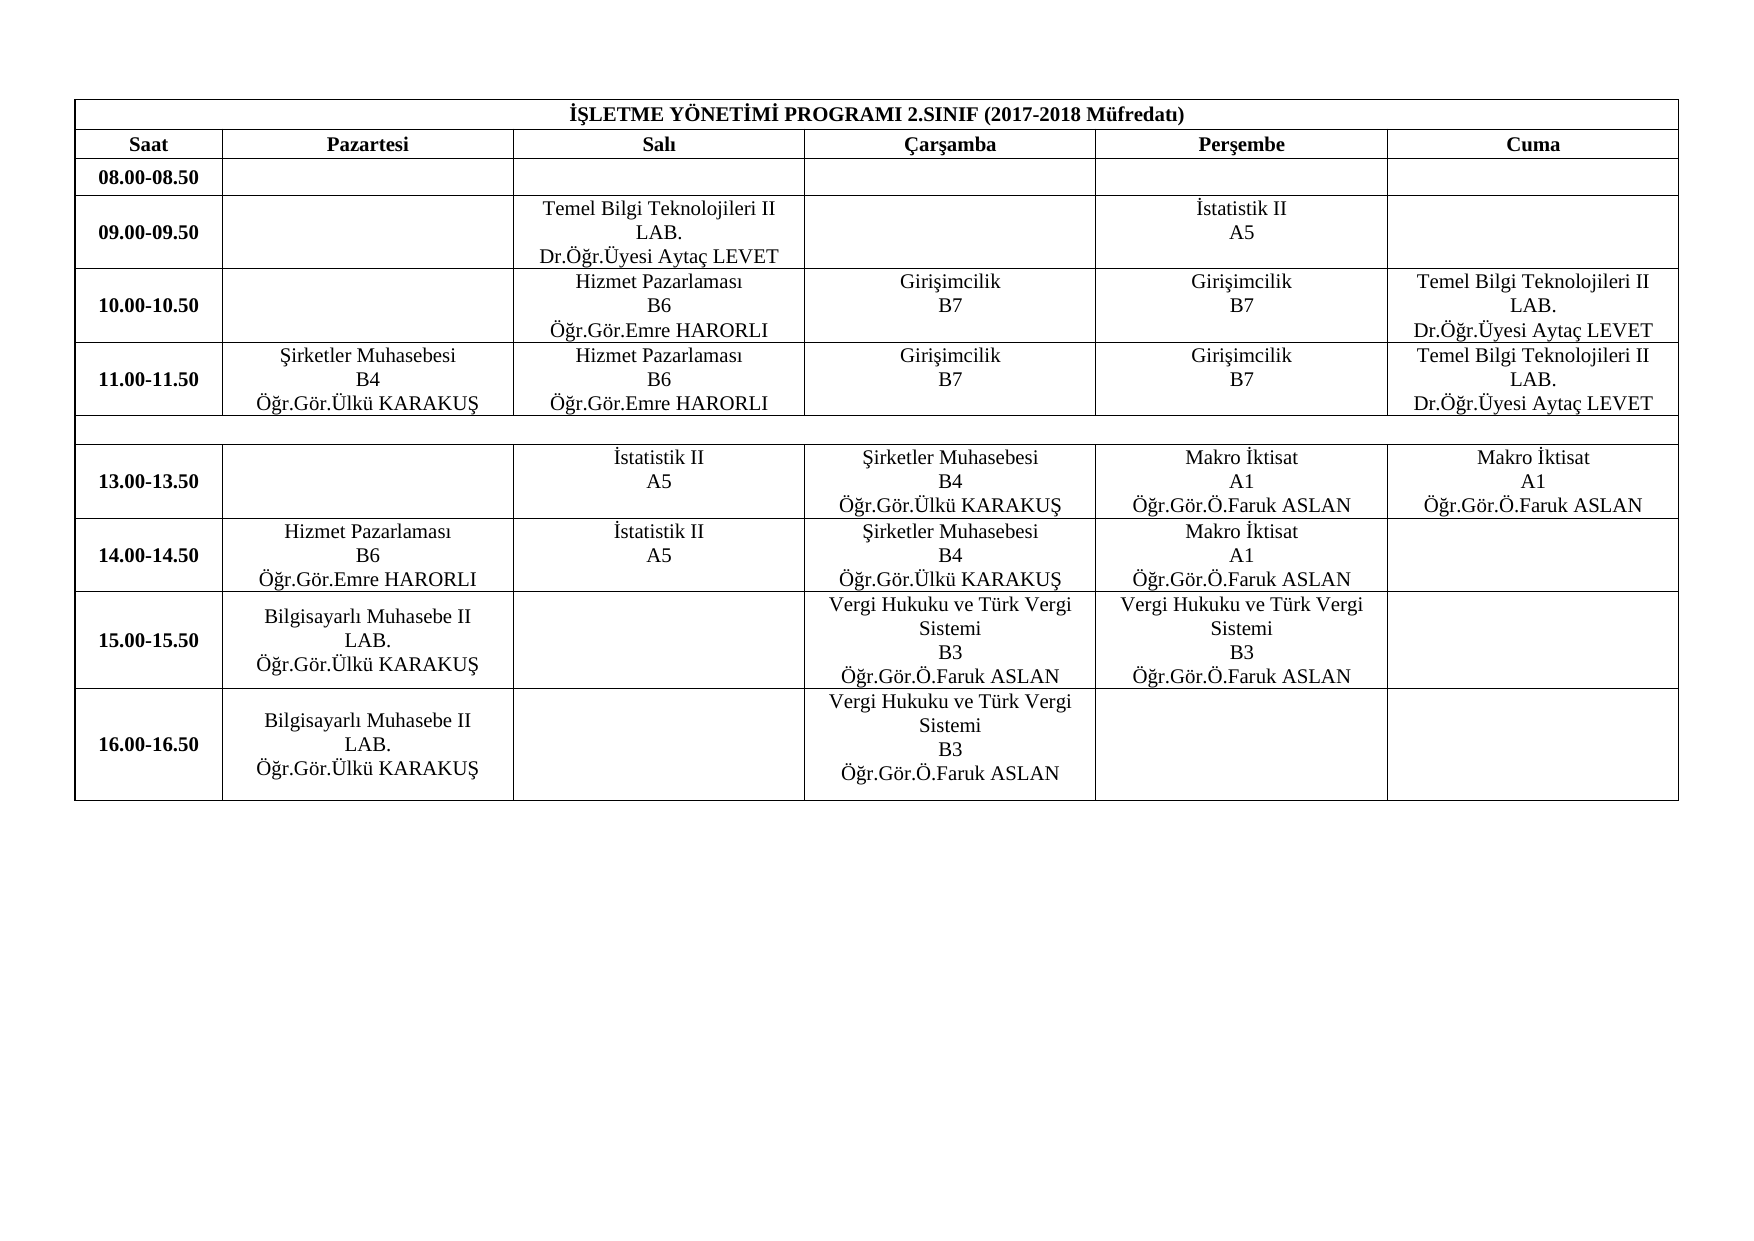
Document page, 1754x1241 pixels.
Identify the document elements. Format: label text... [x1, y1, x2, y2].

table_cell Bilgisayarlı Muhasebe II LAB. Öğr.Gör.Ülkü KARAKUŞ [223, 689, 513, 799]
table_cell Vergi Hukuku ve Türk Vergi Sistemi B3 Öğr.Gör.Ö.Faruk ASLAN [805, 592, 1095, 688]
table_cell Hizmet Pazarlaması B6 Öğr.Gör.Emre HARORLI [514, 343, 804, 415]
table_cell Girişimcilik B7 [805, 343, 1095, 415]
table_cell Vergi Hukuku ve Türk Vergi Sistemi B3 Öğr.Gör.Ö.Faruk ASLAN [1096, 592, 1387, 688]
table_cell [805, 196, 1095, 268]
table_cell Çarşamba [805, 130, 1095, 158]
table_cell 16.00-16.50 [76, 689, 222, 799]
table_cell [514, 689, 804, 799]
table_cell [805, 159, 1095, 195]
table_cell Perşembe [1096, 130, 1387, 158]
table_cell [1388, 689, 1678, 799]
table_cell [1096, 689, 1387, 799]
table_cell Cuma [1388, 130, 1678, 158]
table_cell Makro İktisat A1 Öğr.Gör.Ö.Faruk ASLAN [1096, 519, 1387, 591]
table_cell 15.00-15.50 [76, 592, 222, 688]
table_cell 10.00-10.50 [76, 269, 222, 342]
table_cell [76, 416, 1678, 444]
table_cell 11.00-11.50 [76, 343, 222, 415]
table_cell [1388, 519, 1678, 591]
table_cell Temel Bilgi Teknolojileri II LAB. Dr.Öğr.Üyesi Aytaç LEVET [1388, 343, 1678, 415]
table_cell 08.00-08.50 [76, 159, 222, 195]
table_header İŞLETME YÖNETİMİ PROGRAMI 2.SINIF (2017-2018 Müfredatı) [76, 100, 1678, 128]
table_cell Girişimcilik B7 [1096, 343, 1387, 415]
table_cell Saat [76, 130, 222, 158]
table_cell Şirketler Muhasebesi B4 Öğr.Gör.Ülkü KARAKUŞ [223, 343, 513, 415]
table_cell 09.00-09.50 [76, 196, 222, 268]
table_cell [514, 159, 804, 195]
table_cell Salı [514, 130, 804, 158]
table_cell [1388, 592, 1678, 688]
table_cell Pazartesi [223, 130, 513, 158]
table_cell Girişimcilik B7 [805, 269, 1095, 342]
table_cell Hizmet Pazarlaması B6 Öğr.Gör.Emre HARORLI [223, 519, 513, 591]
table_cell 13.00-13.50 [76, 445, 222, 517]
table_cell [514, 592, 804, 688]
table_cell Bilgisayarlı Muhasebe II LAB. Öğr.Gör.Ülkü KARAKUŞ [223, 592, 513, 688]
table_cell İstatistik II A5 [514, 519, 804, 591]
table_cell [223, 269, 513, 342]
table_cell Hizmet Pazarlaması B6 Öğr.Gör.Emre HARORLI [514, 269, 804, 342]
table_cell [1388, 159, 1678, 195]
table_cell Makro İktisat A1 Öğr.Gör.Ö.Faruk ASLAN [1388, 445, 1678, 517]
table_cell Vergi Hukuku ve Türk Vergi Sistemi B3 Öğr.Gör.Ö.Faruk ASLAN [805, 689, 1095, 799]
table_cell Şirketler Muhasebesi B4 Öğr.Gör.Ülkü KARAKUŞ [805, 519, 1095, 591]
table_cell 14.00-14.50 [76, 519, 222, 591]
table_cell Makro İktisat A1 Öğr.Gör.Ö.Faruk ASLAN [1096, 445, 1387, 517]
table_cell İstatistik II A5 [514, 445, 804, 517]
table_cell Girişimcilik B7 [1096, 269, 1387, 342]
table_cell [223, 196, 513, 268]
table_cell Temel Bilgi Teknolojileri II LAB. Dr.Öğr.Üyesi Aytaç LEVET [514, 196, 804, 268]
table_cell [223, 159, 513, 195]
table_cell Şirketler Muhasebesi B4 Öğr.Gör.Ülkü KARAKUŞ [805, 445, 1095, 517]
table_cell [1096, 159, 1387, 195]
table_cell [223, 445, 513, 517]
table_cell [1388, 196, 1678, 268]
table_cell İstatistik II A5 [1096, 196, 1387, 268]
table_cell Temel Bilgi Teknolojileri II LAB. Dr.Öğr.Üyesi Aytaç LEVET [1388, 269, 1678, 342]
